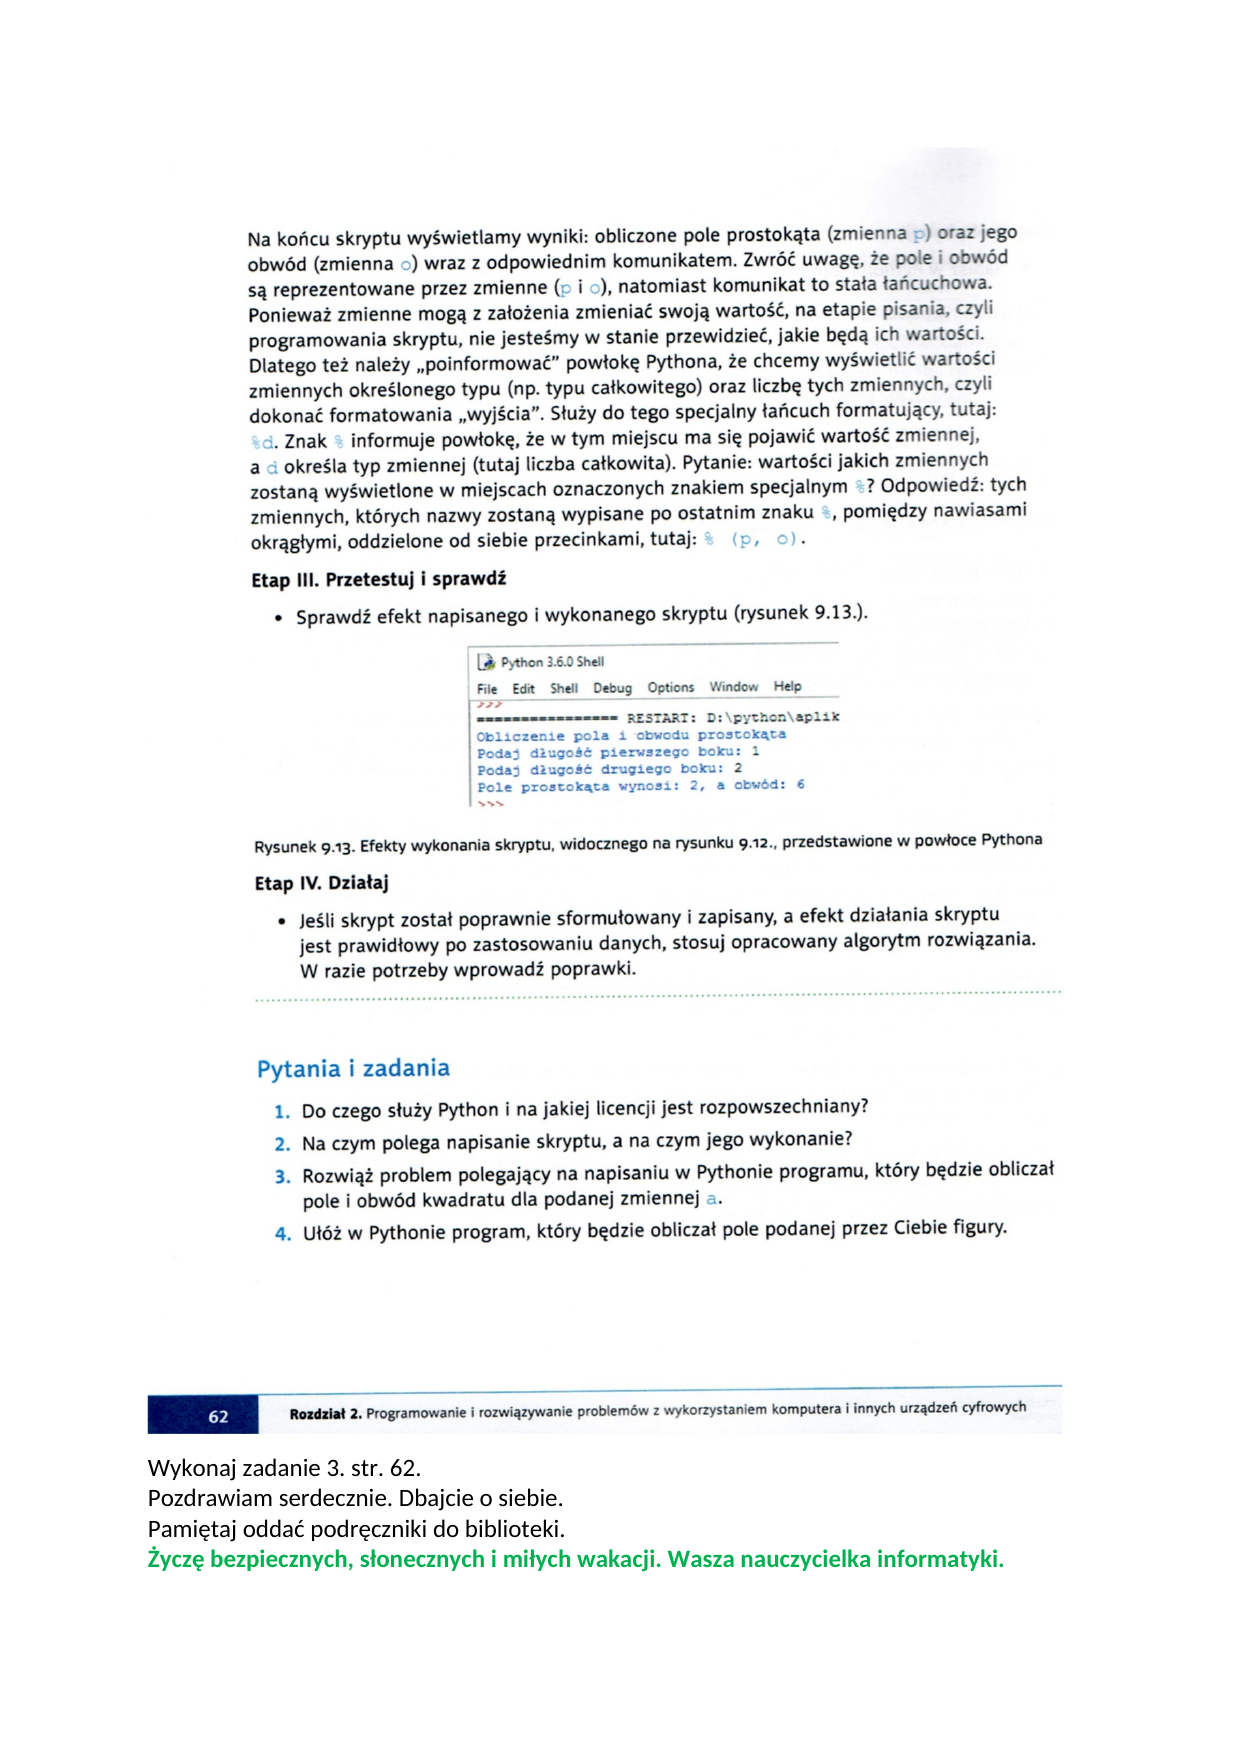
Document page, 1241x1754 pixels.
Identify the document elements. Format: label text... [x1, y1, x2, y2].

text Życzę bezpiecznych, słonecznych i miłych wakacji. Wasza nauczycielka informatyki. [148, 1543, 1093, 1574]
text Pozdrawiam serdecznie. Dbajcie o siebie. [148, 1482, 1093, 1513]
text Pamiętaj oddać podręczniki do biblioteki. [148, 1513, 1093, 1543]
text Wykonaj zadanie 3. str. 62. [148, 1452, 1093, 1482]
picture [147, 147, 1093, 1434]
